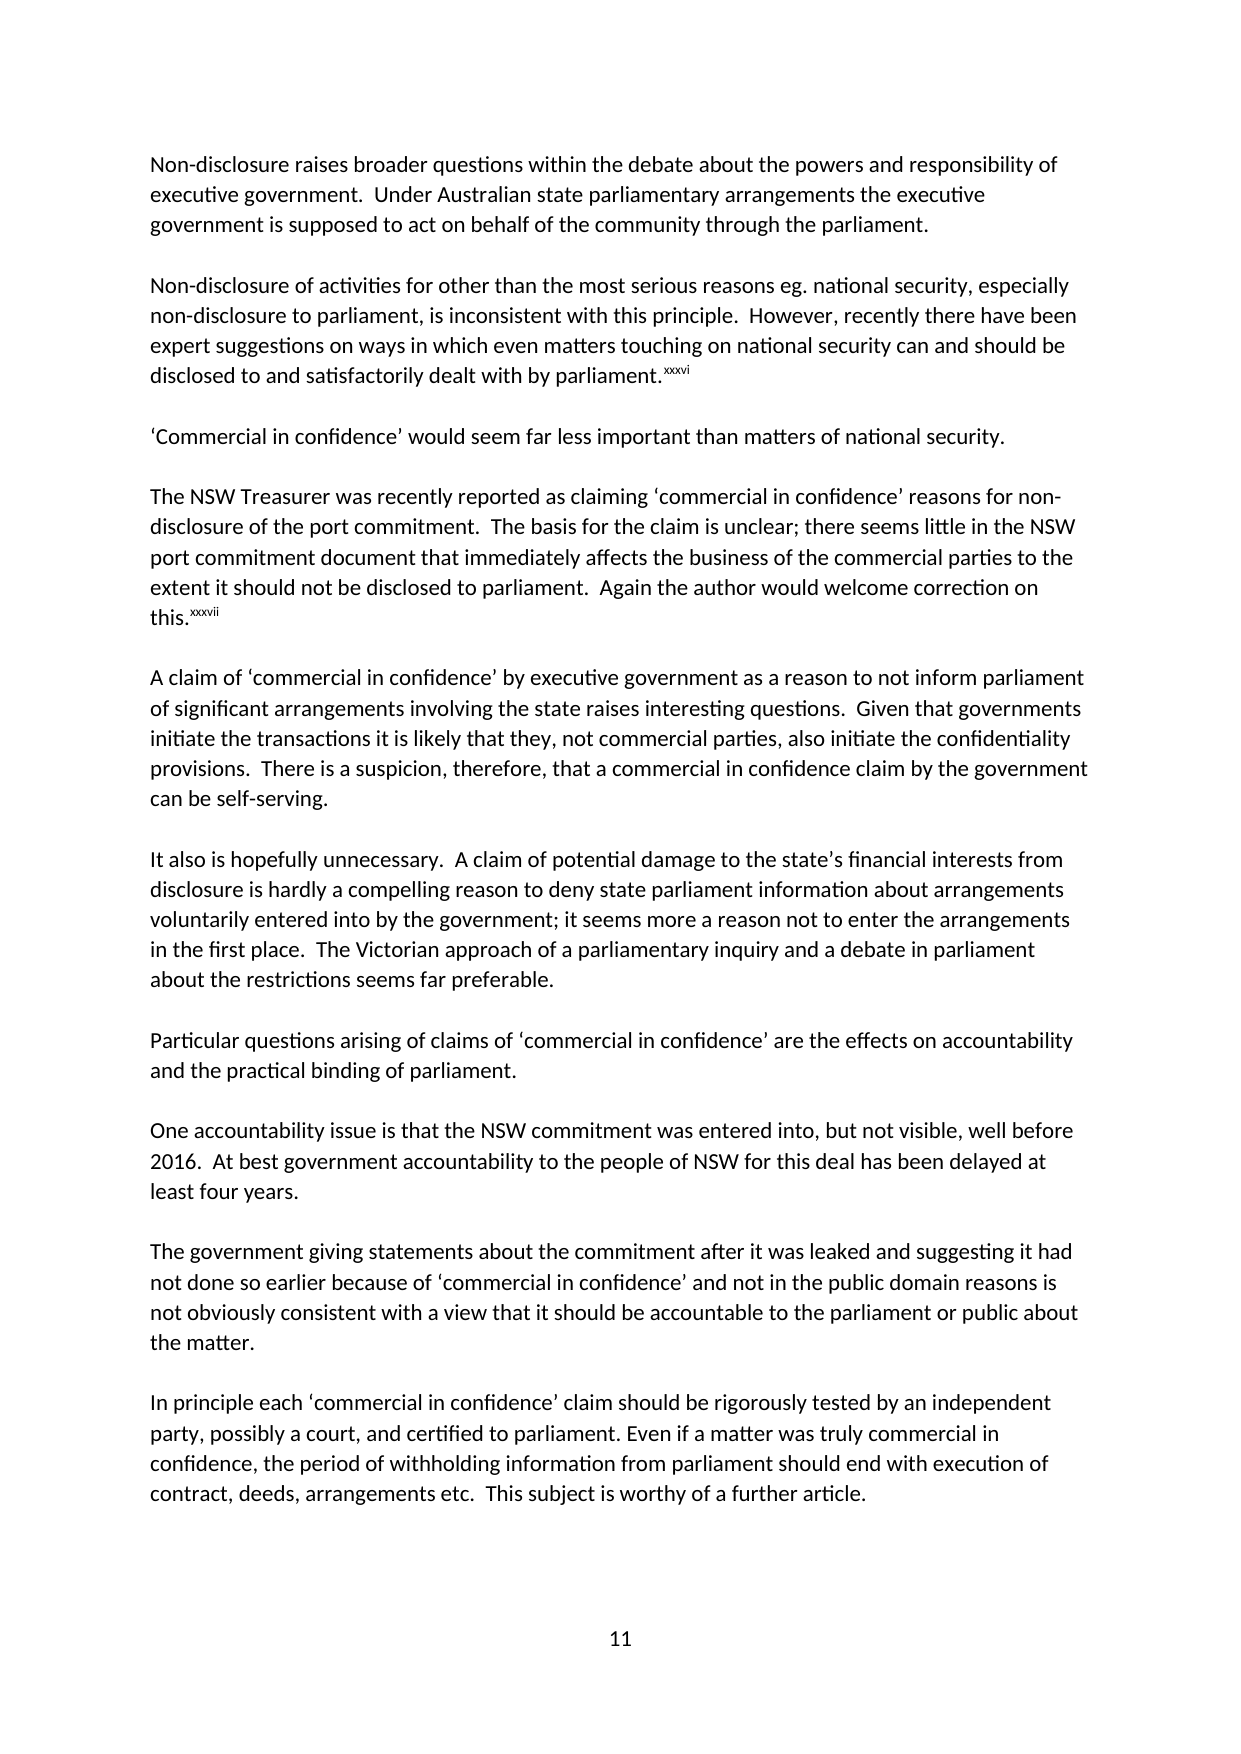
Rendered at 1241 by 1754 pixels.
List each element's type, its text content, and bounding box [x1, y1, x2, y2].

text ‘Commercial in confidence’ would seem far less important than matters of national security. [150, 422, 1090, 450]
text It also is hopefully unnecessary. A claim of potential damage to the state’s financial interests from disclosure is hardly a compelling reason to deny state parliament information about arrangements voluntarily entered into by the government; it seems more a reason not to enter the arrangements in the first place. The Victorian approach of a parliamentary inquiry and a debate in parliament about the restrictions seems far preferable. [150, 845, 1090, 994]
text Non-disclosure of activities for other than the most serious reasons eg. national security, especially non-disclosure to parliament, is inconsistent with this principle. However, recently there have been expert suggestions on ways in which even matters touching on national security can and should be disclosed to and satisfactorily dealt with by parliament. [150, 271, 1090, 389]
text The government giving statements about the commitment after it was leaked and suggesting it had not done so earlier because of ‘commercial in confidence’ and not in the public domain reasons is not obviously consistent with a view that it should be accountable to the parliament or public about the matter. [150, 1237, 1090, 1356]
text One accountability issue is that the NSW commitment was entered into, but not visible, well before 2016. At best government accountability to the people of NSW for this deal has been delayed at least four years. [150, 1117, 1090, 1205]
text In principle each ‘commercial in confidence’ claim should be rigorously tested by an independent party, possibly a court, and certified to parliament. Even if a matter was truly commercial in confidence, the period of withholding information from parliament should end with execution of contract, deeds, arrangements etc. This subject is worthy of a further article. [150, 1388, 1090, 1507]
text Non-disclosure raises broader questions within the debate about the powers and responsibility of executive government. Under Australian state parliamentary arrangements the executive government is supposed to act on behalf of the community through the parliament. [150, 150, 1090, 238]
text Particular questions arising of claims of ‘commercial in confidence’ are the effects on accountability and the practical binding of parliament. [150, 1026, 1090, 1084]
text A claim of ‘commercial in confidence’ by executive government as a reason to not inform parliament of significant arrangements involving the state raises interesting questions. Given that governments initiate the transactions it is likely that they, not commercial parties, also initiate the confidentiality provisions. There is a suspicion, therefore, that a commercial in confidence claim by the government can be self-serving. [150, 663, 1090, 812]
text The NSW Treasurer was recently reported as claiming ‘commercial in confidence’ reasons for non-disclosure of the port commitment. The basis for the claim is unclear; there seems little in the NSW port commitment document that immediately affects the business of the commercial parties to the extent it should not be disclosed to parliament. Again the author would welcome correction on this. [150, 482, 1090, 631]
